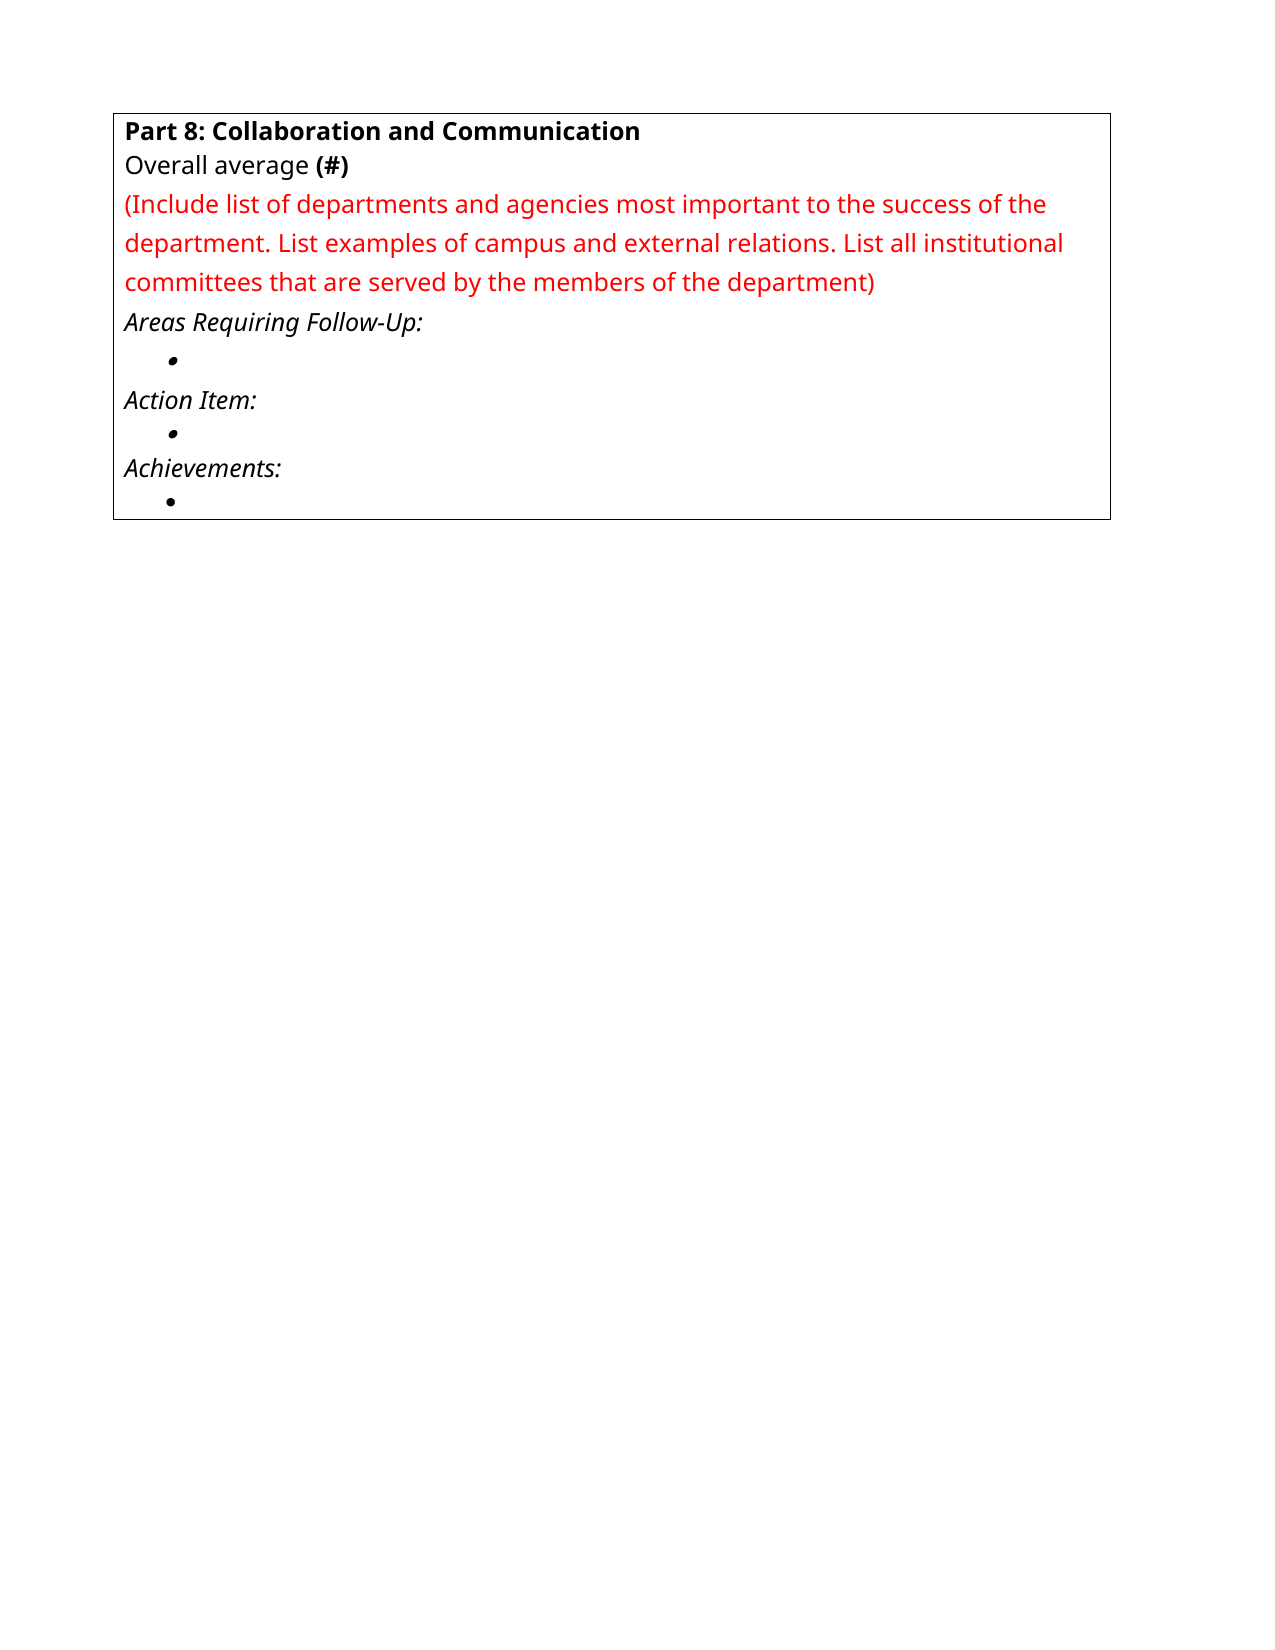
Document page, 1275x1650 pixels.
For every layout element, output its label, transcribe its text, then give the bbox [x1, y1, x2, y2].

table_header Part 8: Collaboration and Communication Overall average (#) (Include list of departments and agencies most important to the success of the department. List examples of campus and external relations. List all institutional committees that are served by the members of the department) Areas Requiring Follow-Up: Action Item: Achievements: [114, 114, 1110, 519]
